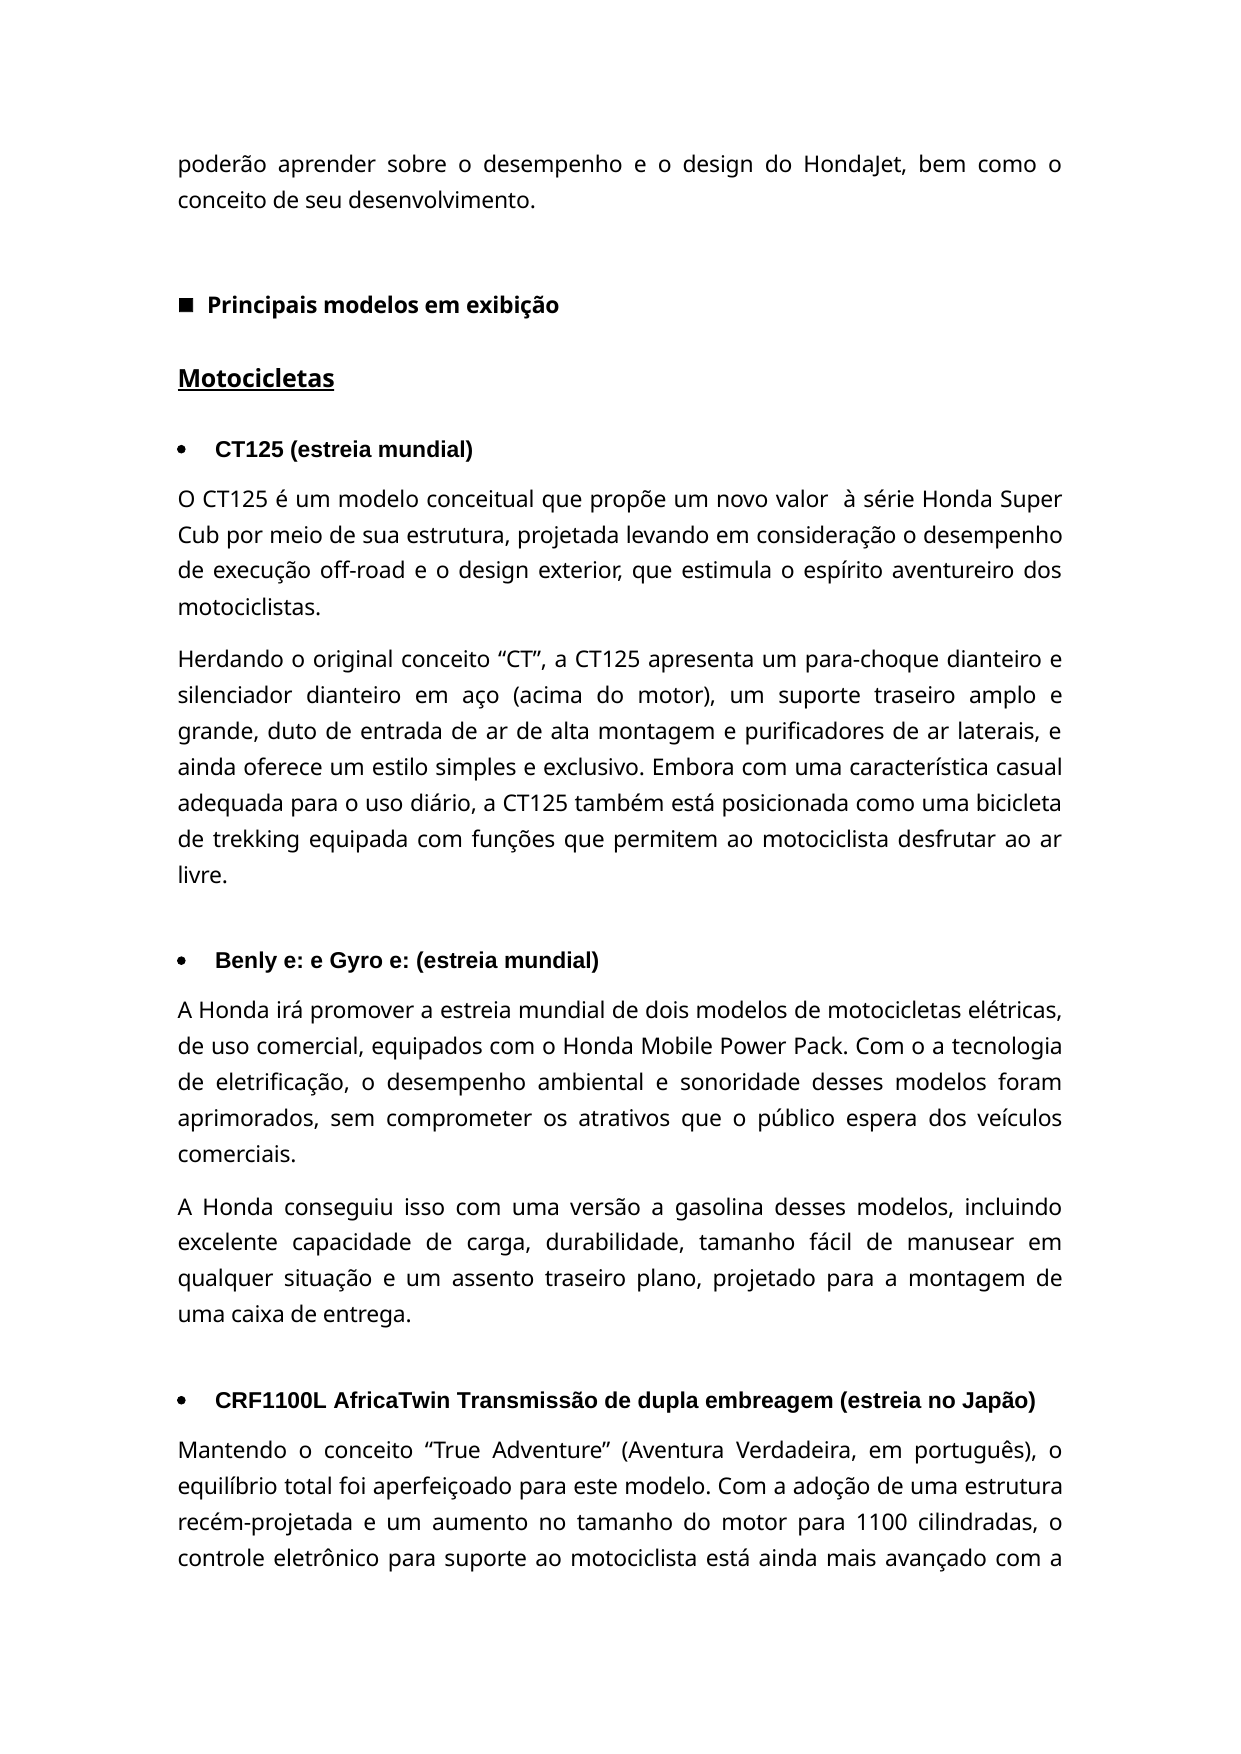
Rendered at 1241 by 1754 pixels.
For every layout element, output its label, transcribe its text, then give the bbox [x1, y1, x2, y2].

text O CT125 é um modelo conceitual que propõe um novo valor à série Honda Super Cub por meio de sua estrutura, projetada levando em consideração o desempenho de execução off-road e o design exterior, que estimula o espírito aventureiro dos motociclistas. [177, 483, 1063, 622]
text A Honda irá promover a estreia mundial de dois modelos de motocicletas elétricas, de uso comercial, equipados com o Honda Mobile Power Pack. Com o a tecnologia de eletrificação, o desempenho ambiental e sonoridade desses modelos foram aprimorados, sem comprometer os atrativos que o público espera dos veículos comerciais. [177, 994, 1063, 1169]
text Motocicletas [177, 361, 1063, 395]
list Benly e: e Gyro e: (estreia mundial) [177, 947, 1063, 973]
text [177, 148, 1063, 215]
text A Honda conseguiu isso com uma versão a gasolina desses modelos, incluindo excelente capacidade de carga, durabilidade, tamanho fácil de manusear em qualquer situação e um assento traseiro plano, projetado para a montagem de uma caixa de entrega. [177, 1190, 1063, 1329]
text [177, 1434, 1063, 1573]
list CRF1100L AfricaTwin Transmissão de dupla embreagem (estreia no Japão) [177, 1387, 1063, 1413]
text Herdando o original conceito “CT”, a CT125 apresenta um para-choque dianteiro e silenciador dianteiro em aço (acima do motor), um suporte traseiro amplo e grande, duto de entrada de ar de alta montagem e purificadores de ar laterais, e ainda oferece um estilo simples e exclusivo. Embora com uma característica casual adequada para o uso diário, a CT125 também está posicionada como uma bicicleta de trekking equipada com funções que permitem ao motociclista desfrutar ao ar livre. [177, 643, 1063, 890]
list Principais modelos em exibição [177, 289, 1063, 320]
list CT125 (estreia mundial) [177, 436, 1063, 462]
